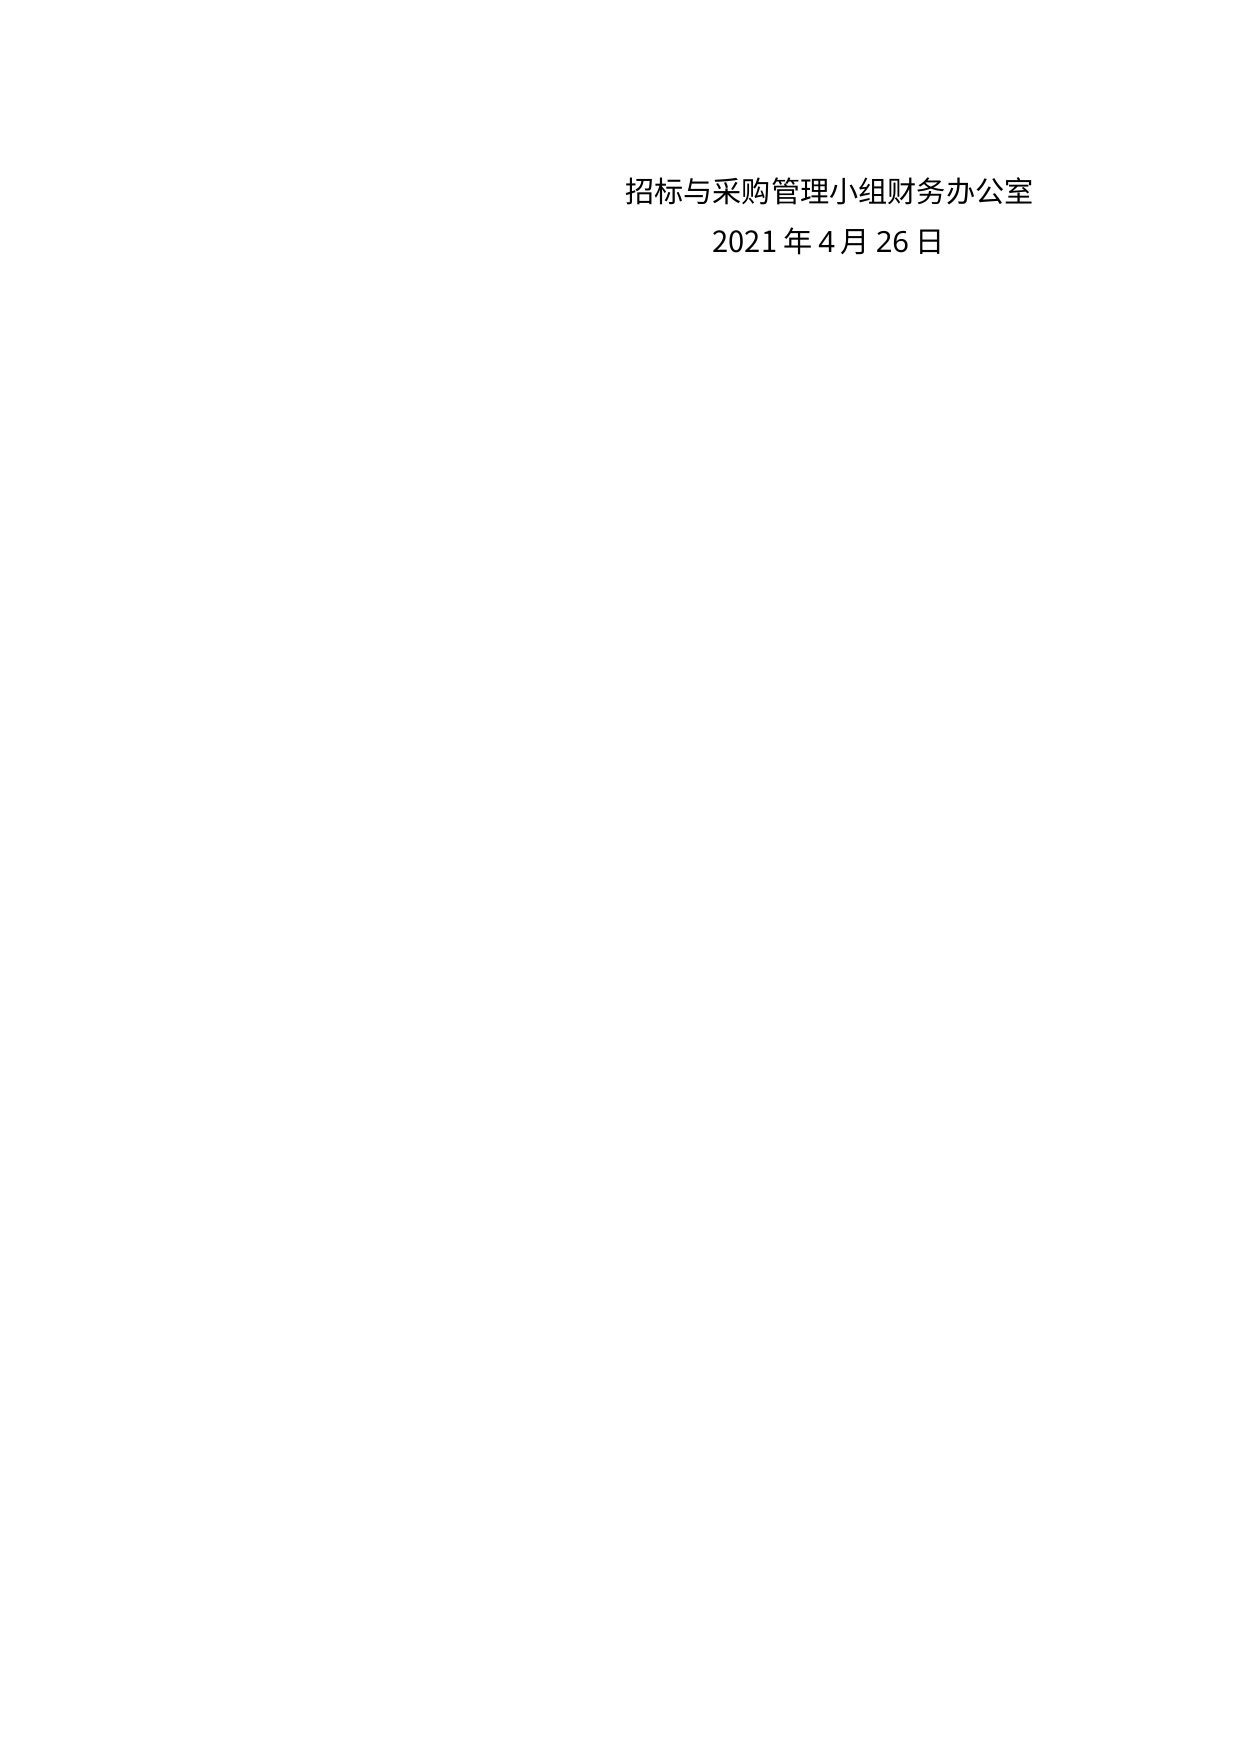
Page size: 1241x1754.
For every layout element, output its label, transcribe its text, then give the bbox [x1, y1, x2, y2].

text 招标与采购管理小组财务办公室 [187, 162, 1053, 212]
text 2021年4月26日 [187, 212, 1053, 262]
